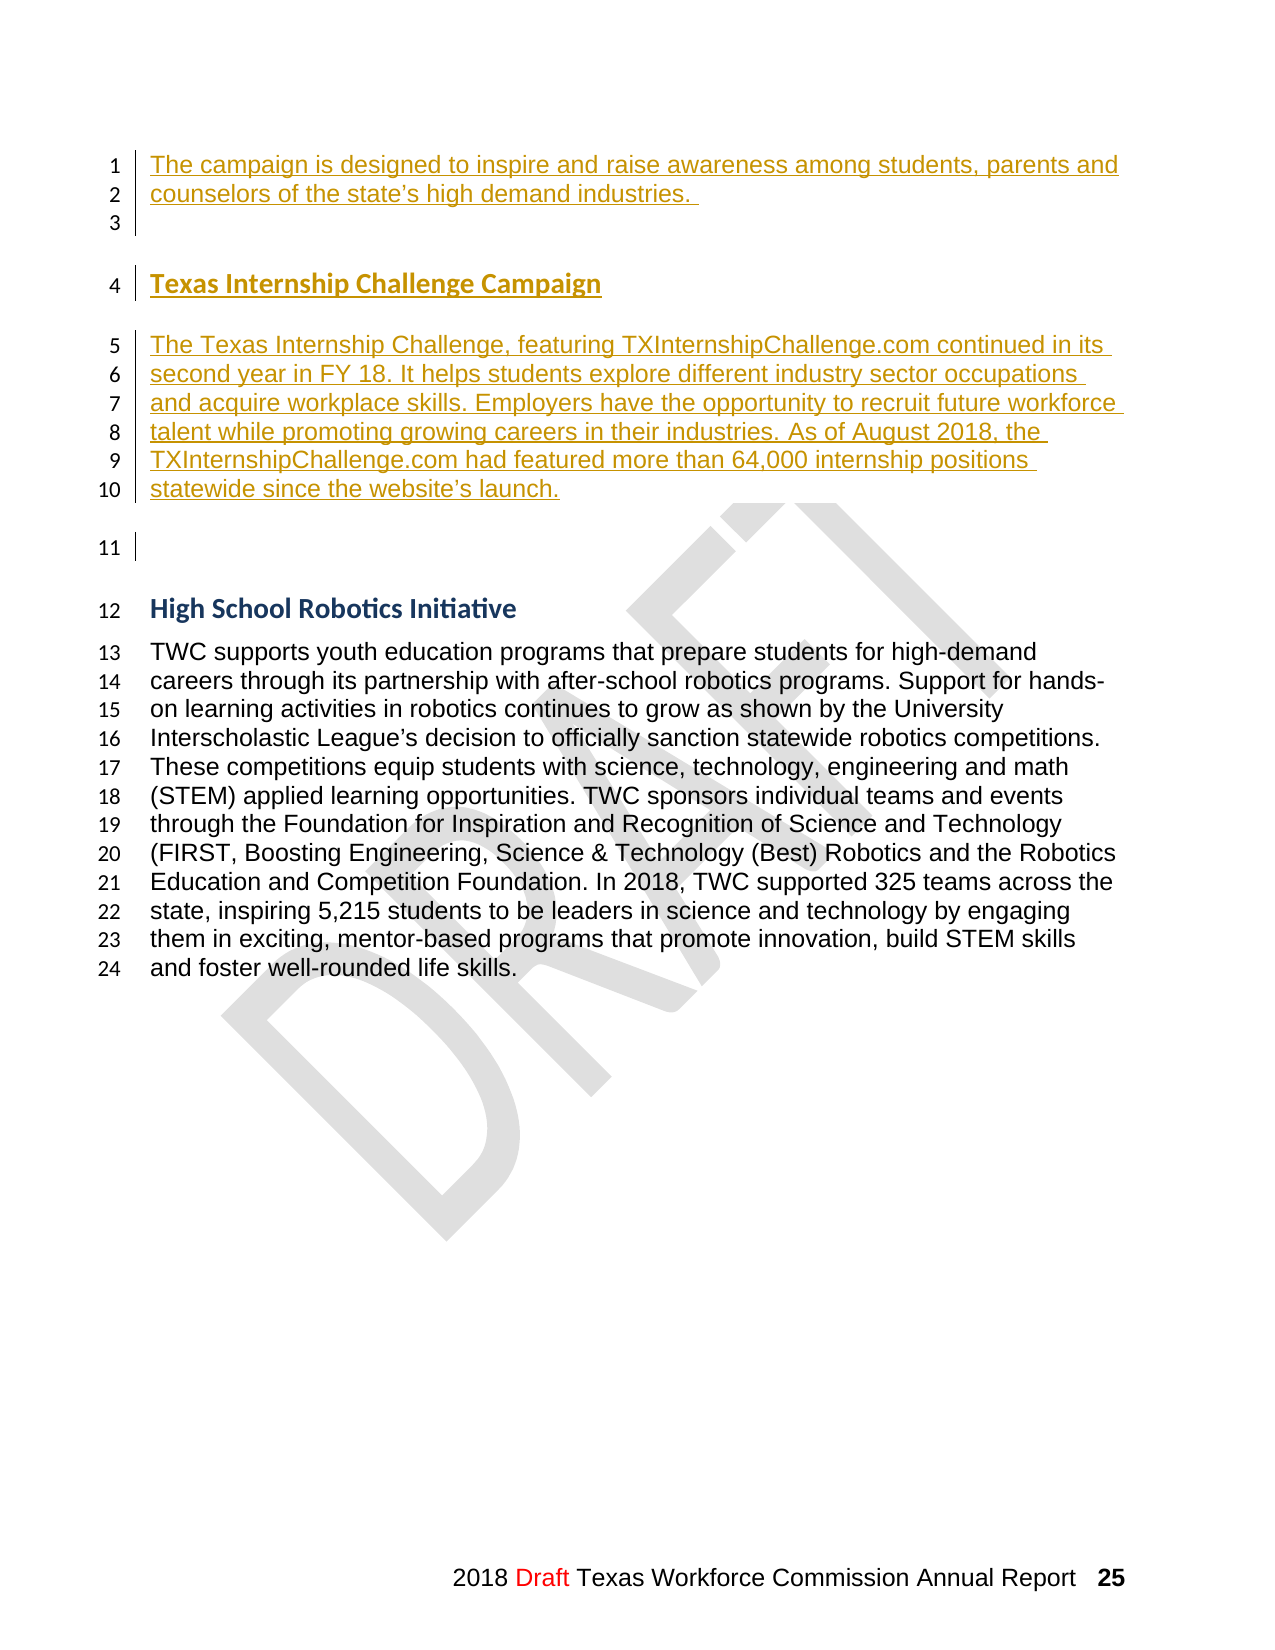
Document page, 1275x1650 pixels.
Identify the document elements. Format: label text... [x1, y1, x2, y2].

text TWC supports youth education programs that prepare students for high-demand careers through its partnership with after-school robotics programs. Support for hands-on learning activities in robotics continues to grow as shown by the University Interscholastic League’s decision to officially sanction statewide robotics competitions. These competitions equip students with science, technology, engineering and math (STEM) applied learning opportunities. TWC sponsors individual teams and events through the Foundation for Inspiration and Recognition of Science and Technology (FIRST, Boosting Engineering, Science & Technology (Best) Robotics and the Robotics Education and Competition Foundation. In 2018, TWC supported 325 teams across the state, inspiring 5,215 students to be leaders in science and technology by engaging them in exciting, mentor-based programs that promote innovation, build STEM skills and foster well-rounded life skills. [150, 637, 1125, 982]
subtitle High School Robotics Initiative [150, 590, 1125, 625]
